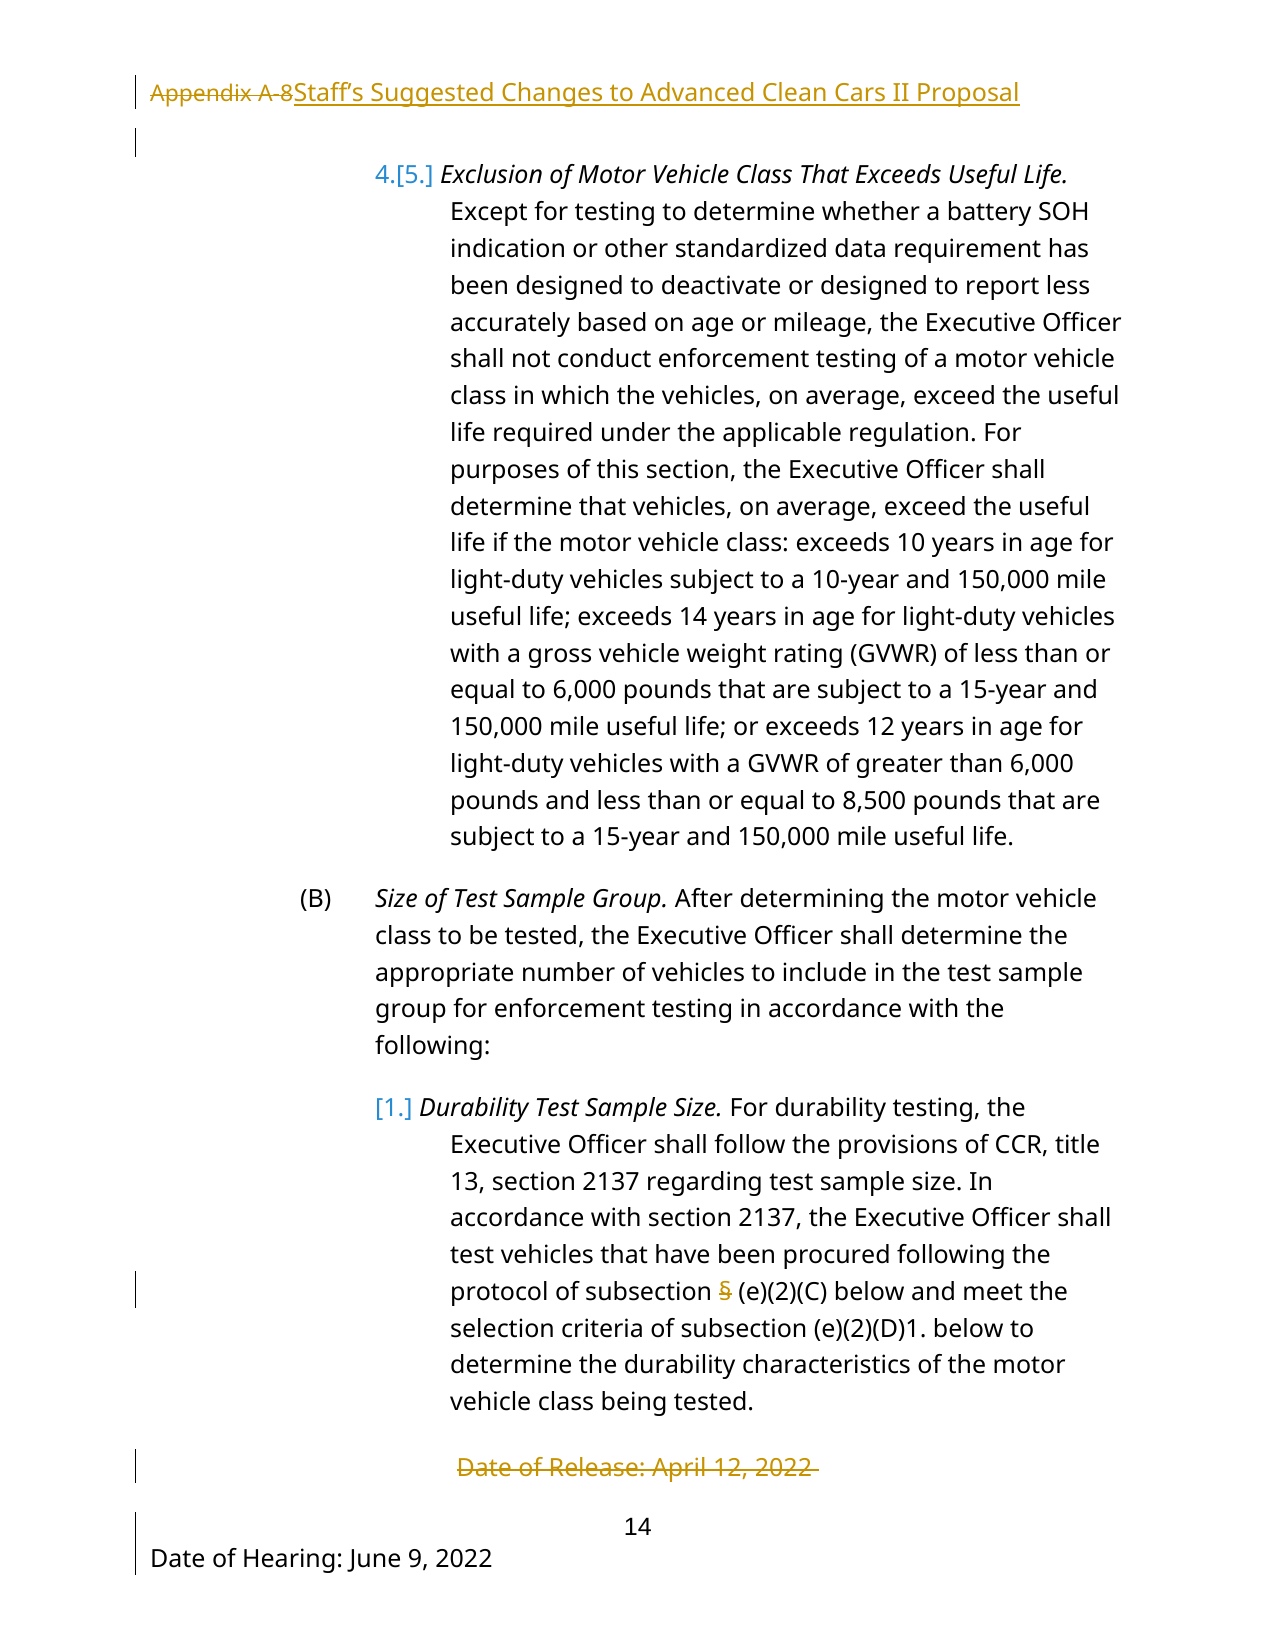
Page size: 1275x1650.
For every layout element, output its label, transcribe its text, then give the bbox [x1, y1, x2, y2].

subtitle Exclusion of Motor Vehicle Class That Exceeds Useful Life. Except for testing to determine whether a battery SOH indication or other standardized data requirement has been designed to deactivate or designed to report less accurately based on age or mileage, the Executive Officer shall not conduct enforcement testing of a motor vehicle class in which the vehicles, on average, exceed the useful life required under the applicable regulation. For purposes of this section, the Executive Officer shall determine that vehicles, on average, exceed the useful life if the motor vehicle class: exceeds 10 years in age for light-duty vehicles subject to a 10-year and 150,000 mile useful life; exceeds 14 years in age for light-duty vehicles with a gross vehicle weight rating (GVWR) of less than or equal to 6,000 pounds that are subject to a 15-year and 150,000 mile useful life; or exceeds 12 years in age for light-duty vehicles with a GVWR of greater than 6,000 pounds and less than or equal to 8,500 pounds that are subject to a 15-year and 150,000 mile useful life. [375, 157, 1125, 853]
subtitle Size of Test Sample Group. After determining the motor vehicle class to be tested, the Executive Officer shall determine the appropriate number of vehicles to include in the test sample group for enforcement testing in accordance with the following: [300, 881, 1125, 1062]
subtitle Durability Test Sample Size. For durability testing, the Executive Officer shall follow the provisions of CCR, title 13, section 2137 regarding test sample size. In accordance with section 2137, the Executive Officer shall test vehicles that have been procured following the protocol of subsection (e)(2)(C) below and meet the selection criteria of subsection (e)(2)(D)1. below to determine the durability characteristics of the motor vehicle class being tested. [375, 1090, 1125, 1418]
